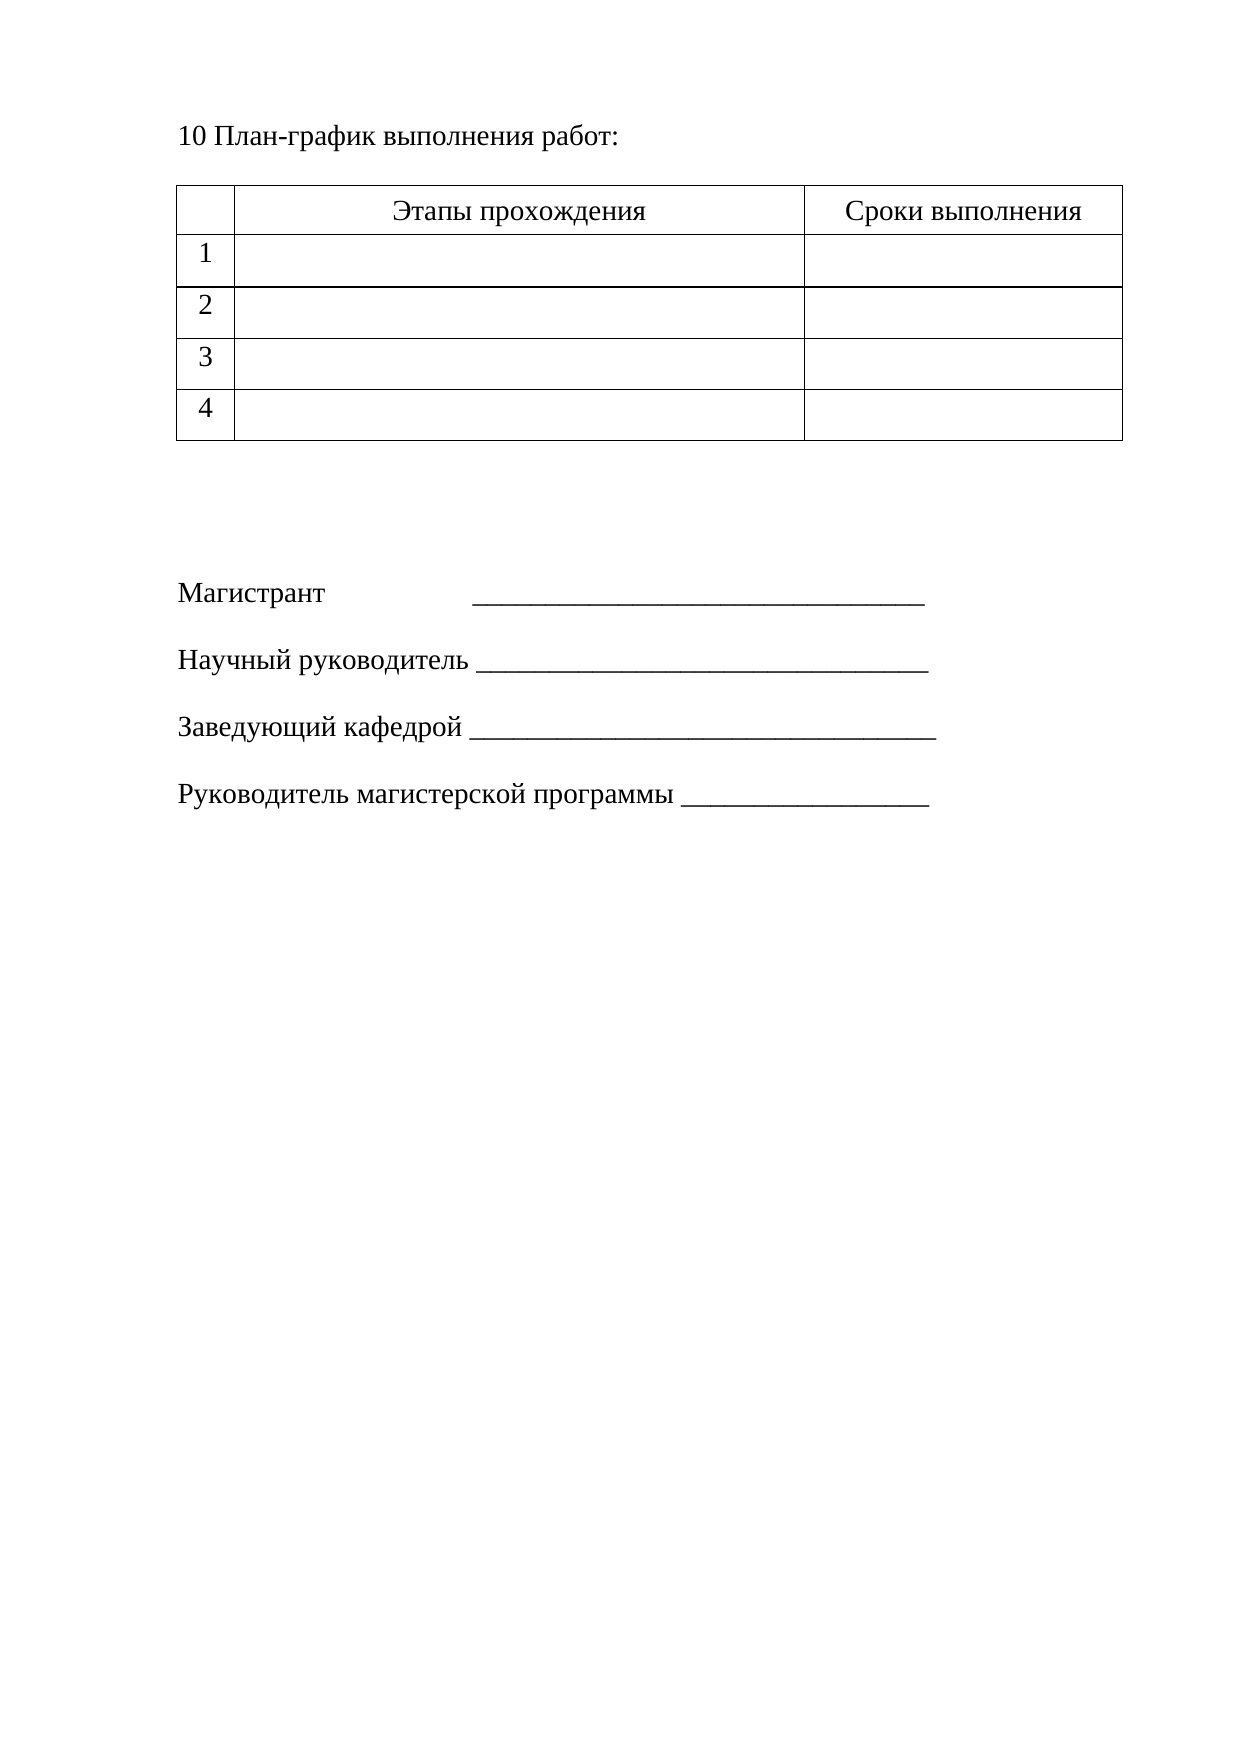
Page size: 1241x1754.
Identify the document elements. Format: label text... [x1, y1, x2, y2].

table_cell 3 [177, 339, 234, 389]
table_cell [805, 288, 1122, 338]
table_cell [805, 235, 1122, 286]
table_header Этапы прохождения [235, 186, 804, 234]
table_cell [235, 288, 804, 338]
text Заведующий кафедрой ________________________________ [177, 709, 1152, 743]
text 10 План-график выполнения работ: [177, 118, 1152, 152]
table_cell [805, 390, 1122, 440]
text Руководитель магистерской программы _________________ [177, 777, 1152, 810]
table_cell 4 [177, 390, 234, 440]
table_cell [235, 235, 804, 286]
table_cell [235, 339, 804, 389]
table_cell 2 [177, 288, 234, 338]
table_header [177, 186, 234, 234]
table_cell [805, 339, 1122, 389]
table_header Сроки выполнения [805, 186, 1122, 234]
table_cell [235, 390, 804, 440]
table_cell 1 [177, 235, 234, 286]
text Научный руководитель _______________________________ [177, 642, 1152, 676]
text Магистрант _______________________________ [177, 575, 1152, 609]
